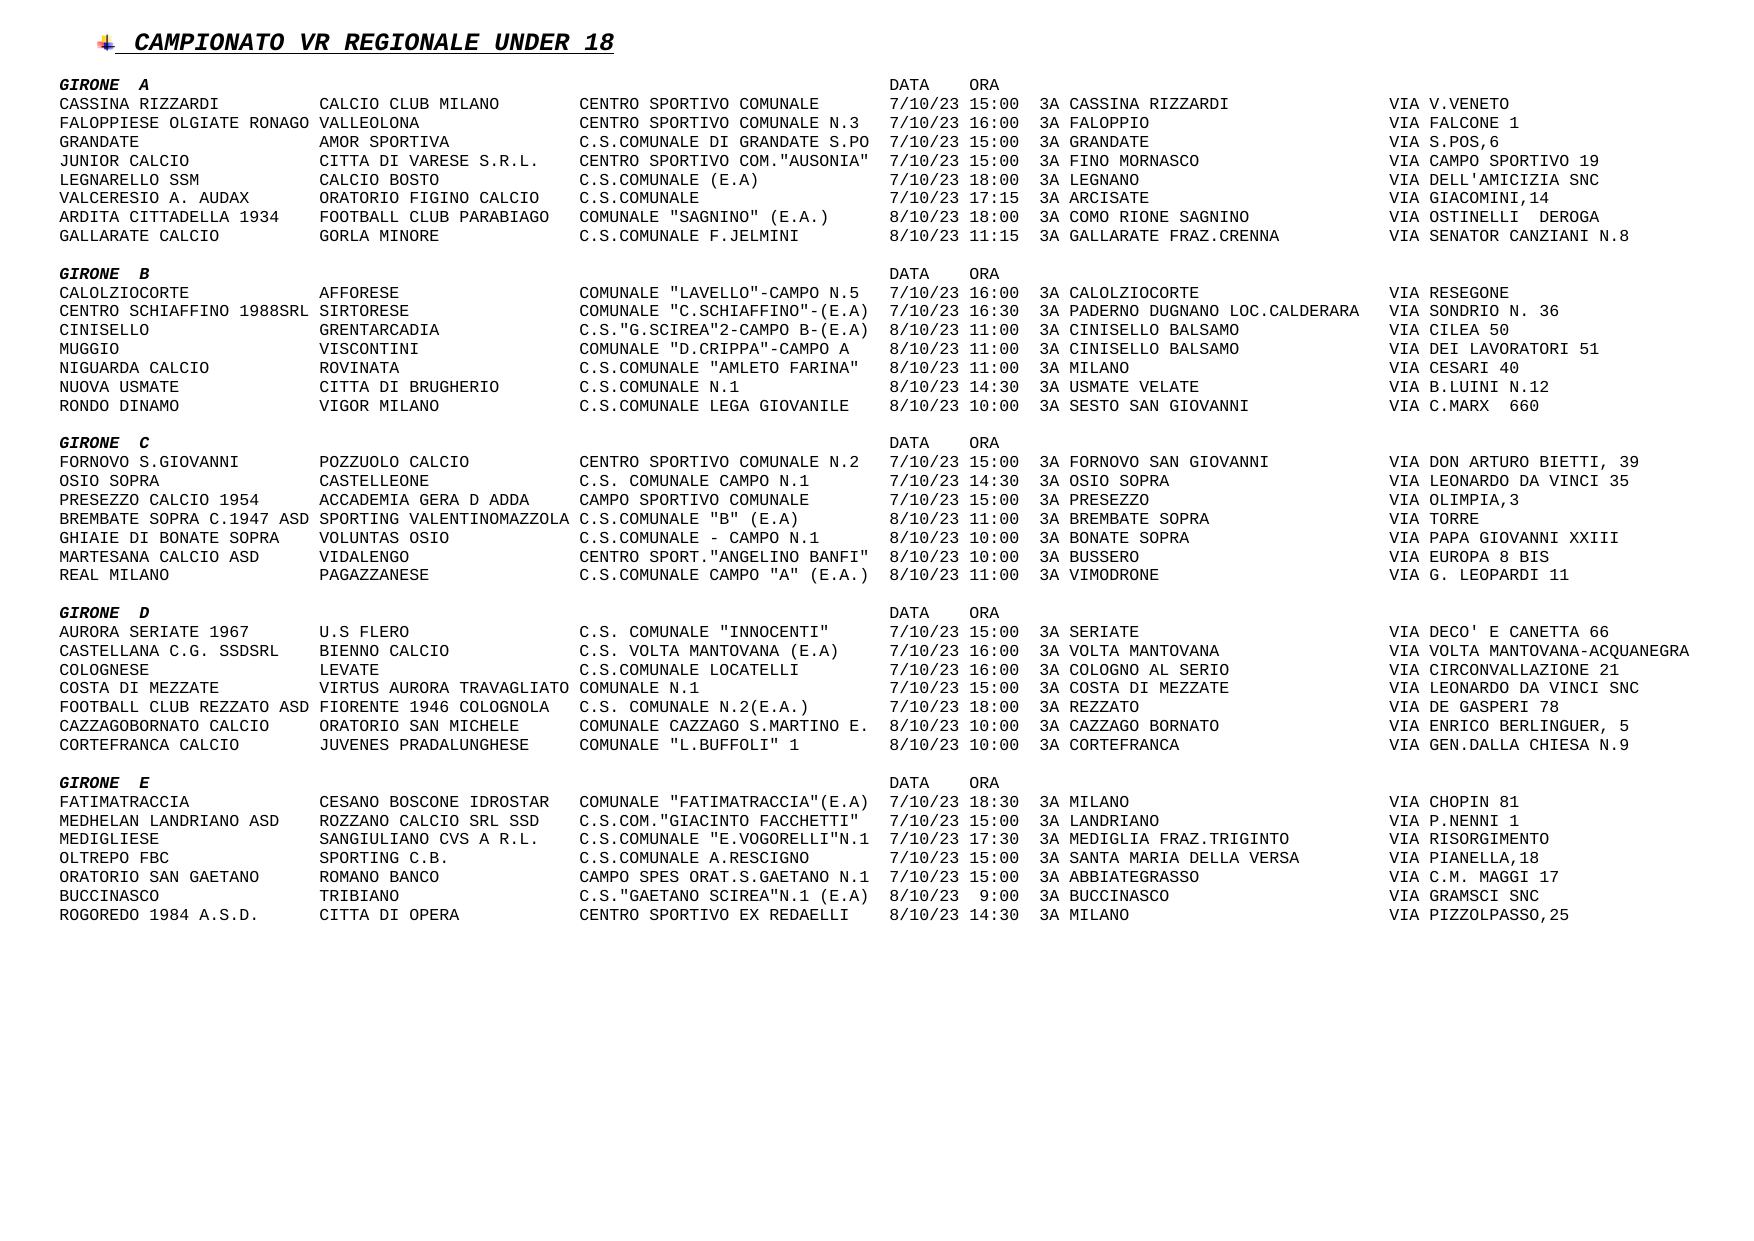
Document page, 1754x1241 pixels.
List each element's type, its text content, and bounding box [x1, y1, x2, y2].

text GIRONE E DATA ORA [59, 774, 1695, 793]
text GALLARATE CALCIO GORLA MINORE C.S.COMUNALE F.JELMINI 8/10/23 11:15 3A GALLARATE FRAZ.CRENNA VIA SENATOR CANZIANI N.8 [59, 228, 1695, 246]
text GIRONE C DATA ORA [59, 435, 1695, 454]
text BUCCINASCO TRIBIANO C.S."GAETANO SCIREA"N.1 (E.A) 8/10/23 9:00 3A BUCCINASCO VIA GRAMSCI SNC [59, 887, 1695, 906]
text CASSINA RIZZARDI CALCIO CLUB MILANO CENTRO SPORTIVO COMUNALE 7/10/23 15:00 3A CASSINA RIZZARDI VIA V.VENETO [59, 96, 1695, 114]
text GHIAIE DI BONATE SOPRA VOLUNTAS OSIO C.S.COMUNALE - CAMPO N.1 8/10/23 10:00 3A BONATE SOPRA VIA PAPA GIOVANNI XXIII [59, 529, 1695, 548]
text OSIO SOPRA CASTELLEONE C.S. COMUNALE CAMPO N.1 7/10/23 14:30 3A OSIO SOPRA VIA LEONARDO DA VINCI 35 [59, 473, 1695, 492]
text JUNIOR CALCIO CITTA DI VARESE S.R.L. CENTRO SPORTIVO COM."AUSONIA" 7/10/23 15:00 3A FINO MORNASCO VIA CAMPO SPORTIVO 19 [59, 152, 1695, 171]
text CORTEFRANCA CALCIO JUVENES PRADALUNGHESE COMUNALE "L.BUFFOLI" 1 8/10/23 10:00 3A CORTEFRANCA VIA GEN.DALLA CHIESA N.9 [59, 737, 1695, 756]
text FOOTBALL CLUB REZZATO ASD FIORENTE 1946 COLOGNOLA C.S. COMUNALE N.2(E.A.) 7/10/23 18:00 3A REZZATO VIA DE GASPERI 78 [59, 699, 1695, 718]
text NUOVA USMATE CITTA DI BRUGHERIO C.S.COMUNALE N.1 8/10/23 14:30 3A USMATE VELATE VIA B.LUINI N.12 [59, 378, 1695, 397]
text COSTA DI MEZZATE VIRTUS AURORA TRAVAGLIATO COMUNALE N.1 7/10/23 15:00 3A COSTA DI MEZZATE VIA LEONARDO DA VINCI SNC [59, 680, 1695, 699]
text BREMBATE SOPRA C.1947 ASD SPORTING VALENTINOMAZZOLA C.S.COMUNALE "B" (E.A) 8/10/23 11:00 3A BREMBATE SOPRA VIA TORRE [59, 510, 1695, 529]
text COLOGNESE LEVATE C.S.COMUNALE LOCATELLI 7/10/23 16:00 3A COLOGNO AL SERIO VIA CIRCONVALLAZIONE 21 [59, 661, 1695, 680]
text REAL MILANO PAGAZZANESE C.S.COMUNALE CAMPO "A" (E.A.) 8/10/23 11:00 3A VIMODRONE VIA G. LEOPARDI 11 [59, 567, 1695, 586]
text FALOPPIESE OLGIATE RONAGO VALLEOLONA CENTRO SPORTIVO COMUNALE N.3 7/10/23 16:00 3A FALOPPIO VIA FALCONE 1 [59, 114, 1695, 133]
text MARTESANA CALCIO ASD VIDALENGO CENTRO SPORT."ANGELINO BANFI" 8/10/23 10:00 3A BUSSERO VIA EUROPA 8 BIS [59, 548, 1695, 567]
text FATIMATRACCIA CESANO BOSCONE IDROSTAR COMUNALE "FATIMATRACCIA"(E.A) 7/10/23 18:30 3A MILANO VIA CHOPIN 81 [59, 793, 1695, 812]
text OLTREPO FBC SPORTING C.B. C.S.COMUNALE A.RESCIGNO 7/10/23 15:00 3A SANTA MARIA DELLA VERSA VIA PIANELLA,18 [59, 850, 1695, 869]
text FORNOVO S.GIOVANNI POZZUOLO CALCIO CENTRO SPORTIVO COMUNALE N.2 7/10/23 15:00 3A FORNOVO SAN GIOVANNI VIA DON ARTURO BIETTI, 39 [59, 454, 1695, 473]
text CASTELLANA C.G. SSDSRL BIENNO CALCIO C.S. VOLTA MANTOVANA (E.A) 7/10/23 16:00 3A VOLTA MANTOVANA VIA VOLTA MANTOVANA-ACQUANEGRA [59, 642, 1695, 661]
picture [97, 33, 115, 51]
text GRANDATE AMOR SPORTIVA C.S.COMUNALE DI GRANDATE S.PO 7/10/23 15:00 3A GRANDATE VIA S.POS,6 [59, 133, 1695, 152]
text LEGNARELLO SSM CALCIO BOSTO C.S.COMUNALE (E.A) 7/10/23 18:00 3A LEGNANO VIA DELL'AMICIZIA SNC [59, 171, 1695, 190]
text NIGUARDA CALCIO ROVINATA C.S.COMUNALE "AMLETO FARINA" 8/10/23 11:00 3A MILANO VIA CESARI 40 [59, 359, 1695, 378]
text CENTRO SCHIAFFINO 1988SRL SIRTORESE COMUNALE "C.SCHIAFFINO"-(E.A) 7/10/23 16:30 3A PADERNO DUGNANO LOC.CALDERARA VIA SONDRIO N. 36 [59, 303, 1695, 322]
text MEDIGLIESE SANGIULIANO CVS A R.L. C.S.COMUNALE "E.VOGORELLI"N.1 7/10/23 17:30 3A MEDIGLIA FRAZ.TRIGINTO VIA RISORGIMENTO [59, 831, 1695, 850]
text GIRONE D DATA ORA [59, 605, 1695, 623]
text ORATORIO SAN GAETANO ROMANO BANCO CAMPO SPES ORAT.S.GAETANO N.1 7/10/23 15:00 3A ABBIATEGRASSO VIA C.M. MAGGI 17 [59, 869, 1695, 887]
text CINISELLO GRENTARCADIA C.S."G.SCIREA"2-CAMPO B-(E.A) 8/10/23 11:00 3A CINISELLO BALSAMO VIA CILEA 50 [59, 322, 1695, 341]
text VALCERESIO A. AUDAX ORATORIO FIGINO CALCIO C.S.COMUNALE 7/10/23 17:15 3A ARCISATE VIA GIACOMINI,14 [59, 190, 1695, 209]
text ARDITA CITTADELLA 1934 FOOTBALL CLUB PARABIAGO COMUNALE "SAGNINO" (E.A.) 8/10/23 18:00 3A COMO RIONE SAGNINO VIA OSTINELLI DEROGA [59, 209, 1695, 228]
list CAMPIONATO VR REGIONALE UNDER 18 [97, 29, 1695, 58]
text RONDO DINAMO VIGOR MILANO C.S.COMUNALE LEGA GIOVANILE 8/10/23 10:00 3A SESTO SAN GIOVANNI VIA C.MARX 660 [59, 397, 1695, 416]
text ROGOREDO 1984 A.S.D. CITTA DI OPERA CENTRO SPORTIVO EX REDAELLI 8/10/23 14:30 3A MILANO VIA PIZZOLPASSO,25 [59, 906, 1695, 925]
text MUGGIO VISCONTINI COMUNALE "D.CRIPPA"-CAMPO A 8/10/23 11:00 3A CINISELLO BALSAMO VIA DEI LAVORATORI 51 [59, 341, 1695, 359]
text GIRONE B DATA ORA [59, 265, 1695, 284]
text GIRONE A DATA ORA [59, 77, 1695, 96]
text PRESEZZO CALCIO 1954 ACCADEMIA GERA D ADDA CAMPO SPORTIVO COMUNALE 7/10/23 15:00 3A PRESEZZO VIA OLIMPIA,3 [59, 492, 1695, 510]
text CALOLZIOCORTE AFFORESE COMUNALE "LAVELLO"-CAMPO N.5 7/10/23 16:00 3A CALOLZIOCORTE VIA RESEGONE [59, 284, 1695, 303]
text AURORA SERIATE 1967 U.S FLERO C.S. COMUNALE "INNOCENTI" 7/10/23 15:00 3A SERIATE VIA DECO' E CANETTA 66 [59, 623, 1695, 642]
text MEDHELAN LANDRIANO ASD ROZZANO CALCIO SRL SSD C.S.COM."GIACINTO FACCHETTI" 7/10/23 15:00 3A LANDRIANO VIA P.NENNI 1 [59, 812, 1695, 831]
text CAZZAGOBORNATO CALCIO ORATORIO SAN MICHELE COMUNALE CAZZAGO S.MARTINO E. 8/10/23 10:00 3A CAZZAGO BORNATO VIA ENRICO BERLINGUER, 5 [59, 718, 1695, 737]
